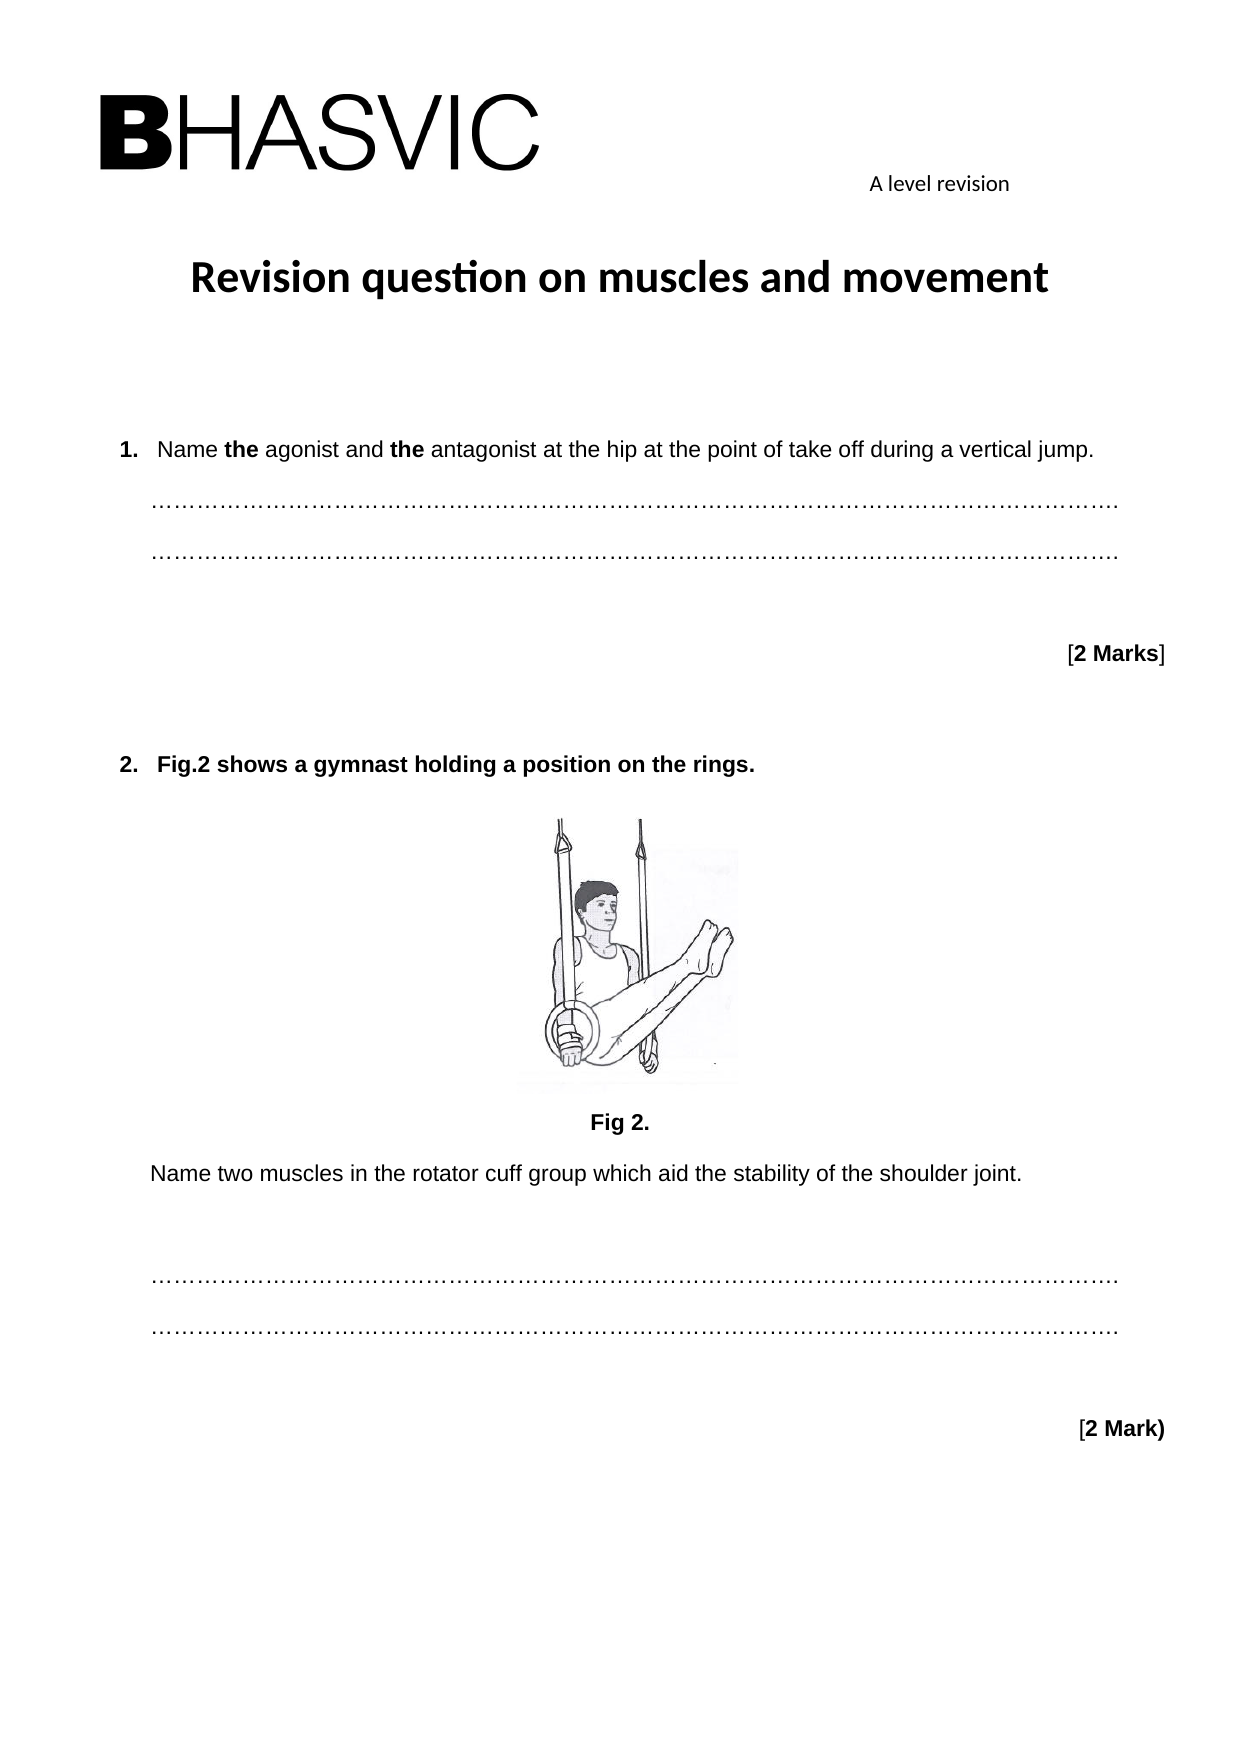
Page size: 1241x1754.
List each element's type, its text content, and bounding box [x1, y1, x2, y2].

text Fig 2. [75, 1108, 1165, 1135]
picture [75, 73, 566, 192]
text ………………………………………………………………………………………………………………. [150, 1262, 1165, 1288]
text Revision question on muscles and movement [75, 248, 1165, 304]
list [2 Mark) [187, 1415, 1165, 1441]
text ………………………………………………………………………………………………………………. [150, 1313, 1165, 1339]
list Name the agonist and the antagonist at the hip at the point of take off during a vertical jump. [119, 436, 1165, 462]
text Name two muscles in the rotator cuff group which aid the stability of the shoulder joint. [150, 1159, 1165, 1186]
text ………………………………………………………………………………………………………………. [150, 487, 1165, 513]
text [2 Marks] [75, 640, 1165, 666]
list Fig.2 shows a gymnast holding a position on the rings. [119, 751, 1165, 778]
text ………………………………………………………………………………………………………………. [150, 538, 1165, 564]
